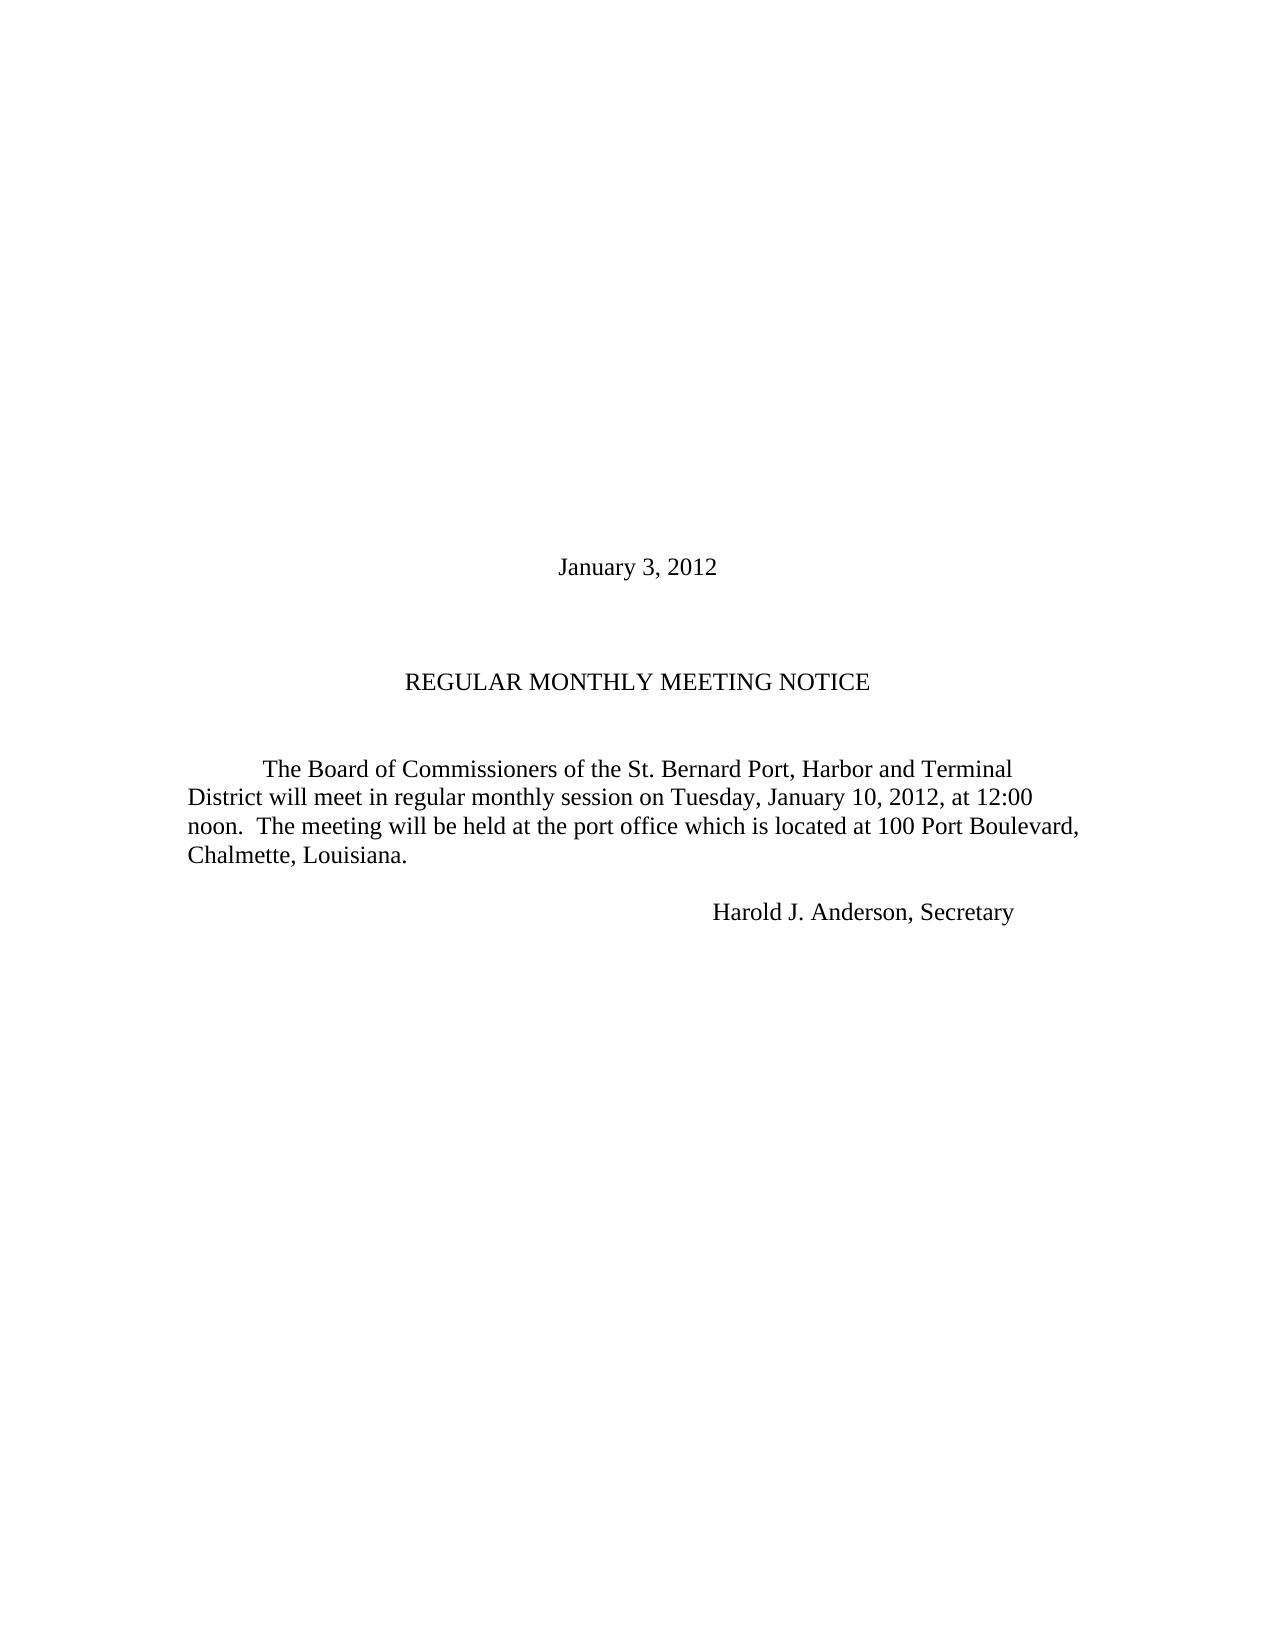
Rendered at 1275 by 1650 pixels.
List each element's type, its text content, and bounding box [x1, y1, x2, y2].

text REGULAR MONTHLY MEETING NOTICE [187, 667, 1087, 696]
text Harold J. Anderson, Secretary [187, 897, 1087, 926]
text The Board of Commissioners of the St. Bernard Port, Harbor and Terminal District will meet in regular monthly session on Tuesday, January 10, 2012, at 12:00 noon. The meeting will be held at the port office which is located at 100 Port Boulevard, Chalmette, Louisiana. [187, 754, 1087, 869]
text January 3, 2012 [187, 552, 1087, 581]
